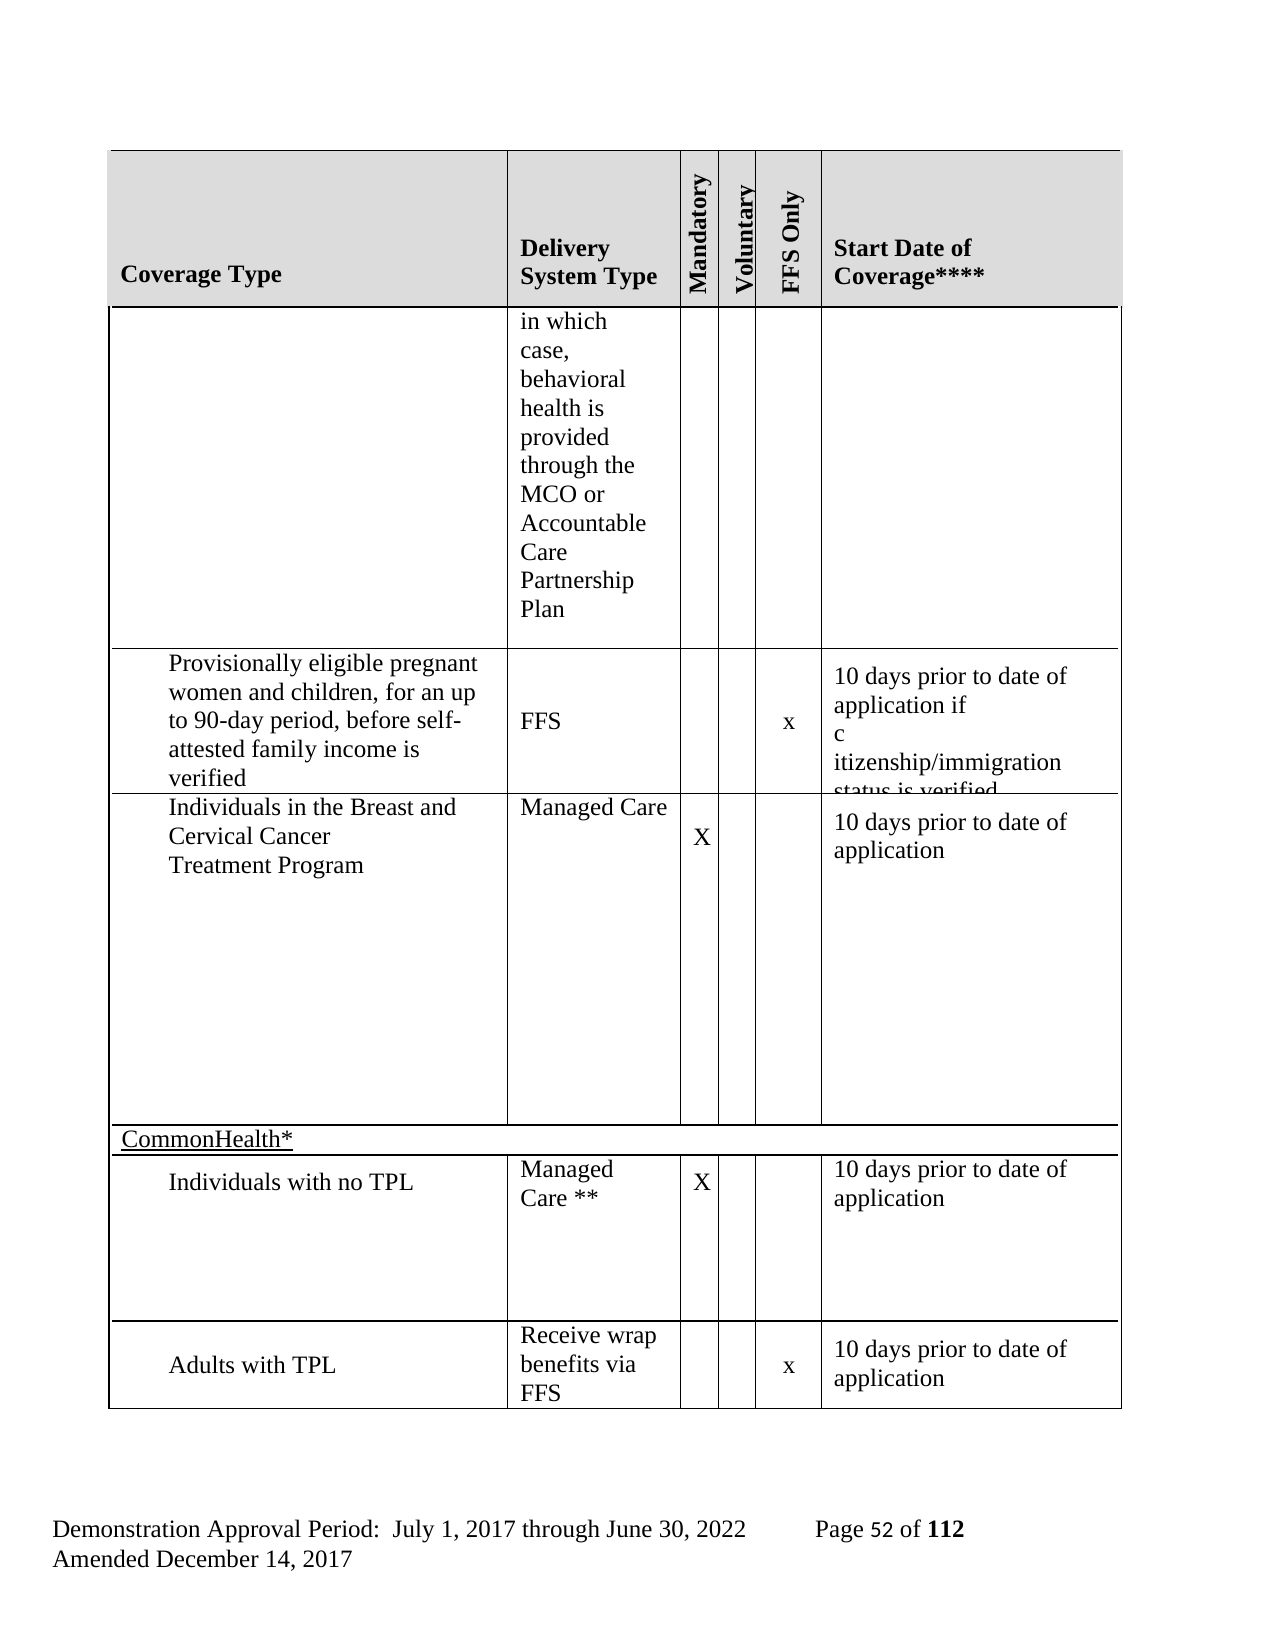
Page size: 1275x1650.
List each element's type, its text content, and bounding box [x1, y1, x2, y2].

table_cell Managed Care ** [508, 1156, 680, 1320]
table_cell Provisionally eligible pregnant women and children, for an up to 90-day period, before self- attested family income is verified [110, 648, 507, 792]
table_cell [681, 308, 718, 648]
table_cell [719, 1156, 755, 1320]
table_cell Individuals with no TPL [110, 1154, 507, 1320]
table_cell 10 days prior to date of application [822, 1154, 1121, 1320]
table_cell Adults with TPL [110, 1320, 507, 1408]
table_cell [756, 794, 821, 1124]
table_cell [681, 649, 718, 792]
table_header Voluntary [719, 151, 755, 306]
table_cell [110, 307, 507, 648]
table_header FFS Only [756, 151, 821, 306]
table_cell Individuals in the Breast and Cervical Cancer Treatment Program [110, 793, 507, 1124]
table_cell CommonHealth* [110, 1124, 1121, 1154]
table_cell [756, 308, 821, 648]
table_cell x [756, 649, 821, 792]
table_cell Managed Care [508, 794, 680, 1124]
table_cell FFS [508, 649, 680, 792]
table_header Delivery System Type [508, 151, 680, 306]
table_cell [719, 794, 755, 1124]
table_cell in which case, behavioral health is provided through the MCO or Accountable Care Partnership Plan [508, 308, 680, 648]
table_cell 10 days prior to date of application [822, 1320, 1121, 1408]
table_cell [719, 308, 755, 648]
table_header Coverage Type [111, 151, 507, 306]
table_cell [822, 306, 1121, 648]
table_header Mandatory [681, 151, 718, 306]
table_cell 10 days prior to date of application if citizenship/immigration status is verified [822, 648, 1121, 792]
table_cell [719, 649, 755, 792]
table_cell [681, 1322, 718, 1408]
table_cell [756, 1156, 821, 1320]
table_cell Receive wrap benefits via FFS [508, 1322, 680, 1408]
table_cell X [681, 1156, 718, 1320]
table_cell X [681, 794, 718, 1124]
table_cell 10 days prior to date of application [822, 793, 1121, 1124]
table_header Start Date of Coverage**** [822, 151, 1120, 306]
table_cell [719, 1322, 755, 1408]
table_cell x [756, 1322, 821, 1408]
